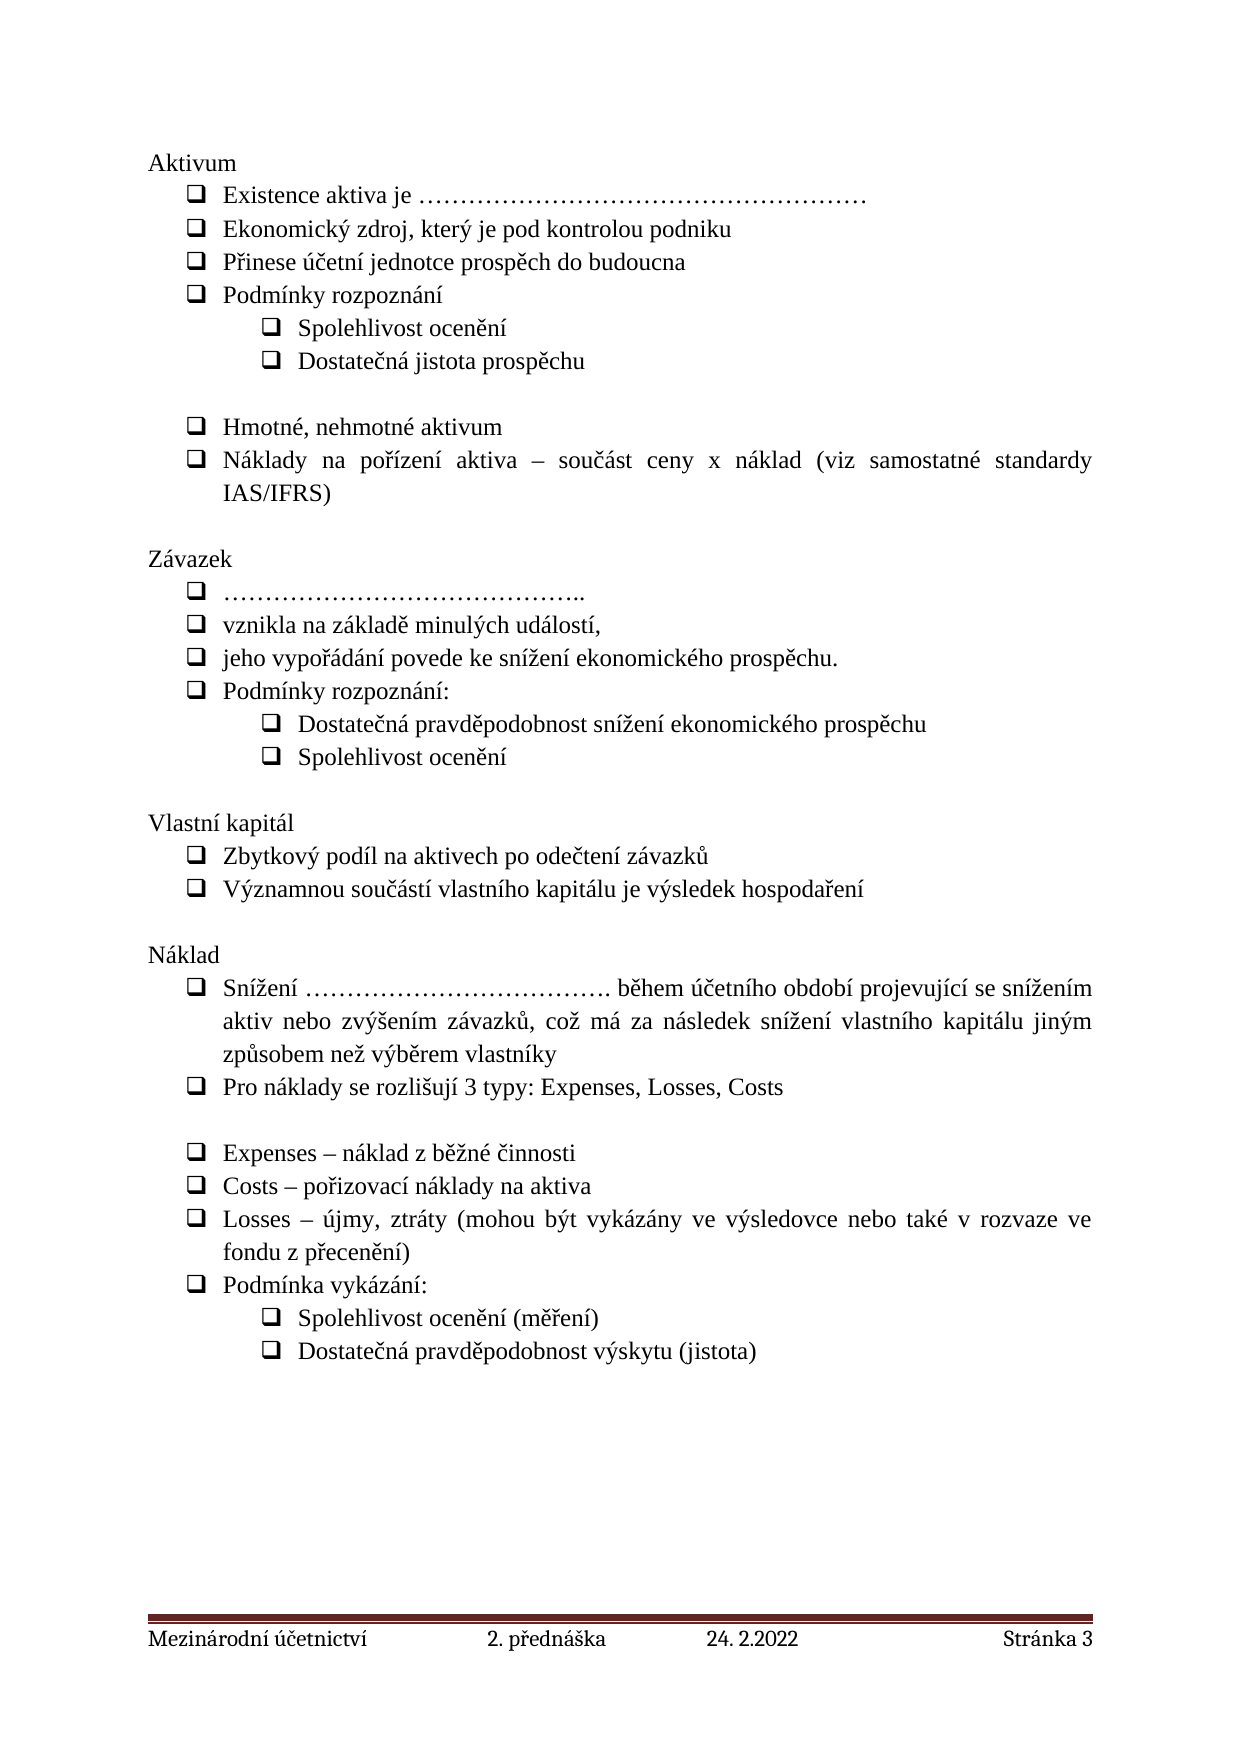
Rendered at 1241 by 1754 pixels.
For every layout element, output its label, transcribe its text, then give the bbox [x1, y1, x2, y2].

list Pro náklady se rozlišují 3 typy: Expenses, Losses, Costs [185, 1072, 1093, 1101]
list Hmotné, nehmotné aktivum [185, 412, 1093, 441]
list Ekonomický zdroj, který je pod kontrolou podniku [185, 214, 1093, 242]
list Expenses – náklad z běžné činnosti [185, 1138, 1093, 1167]
list Přinese účetní jednotce prospěch do budoucna [185, 247, 1093, 275]
list Costs – pořizovací náklady na aktiva [185, 1171, 1093, 1200]
list Losses – újmy, ztráty (mohou být vykázány ve výsledovce nebo také v rozvaze ve fondu z přecenění) [185, 1204, 1093, 1266]
list jeho vypořádání povede ke snížení ekonomického prospěchu. [185, 643, 1093, 672]
list Snížení ………………………………. během účetního období projevující se snížením aktiv nebo zvýšením závazků, což má za následek snížení vlastního kapitálu jiným způsobem než výběrem vlastníky [185, 973, 1093, 1068]
list Dostatečná pravděpodobnost výskytu (jistota) [260, 1336, 1093, 1365]
list Významnou součástí vlastního kapitálu je výsledek hospodaření [185, 874, 1093, 903]
text Náklad [148, 940, 1093, 969]
list Spolehlivost ocenění (měření) [260, 1303, 1093, 1332]
list Existence aktiva je ……………………………………………… [185, 181, 1093, 209]
list Podmínky rozpoznání [185, 280, 1093, 308]
list Spolehlivost ocenění [260, 742, 1093, 771]
text Vlastní kapitál [148, 808, 1093, 837]
list Podmínky rozpoznání: [185, 676, 1093, 705]
list Náklady na pořízení aktiva – součást ceny x náklad (viz samostatné standardy IAS/IFRS) [185, 445, 1093, 507]
list vznikla na základě minulých událostí, [185, 610, 1093, 639]
list Podmínka vykázání: [185, 1270, 1093, 1299]
list Dostatečná pravděpodobnost snížení ekonomického prospěchu [260, 709, 1093, 738]
list Spolehlivost ocenění [260, 313, 1093, 341]
list …………………………………….. [185, 577, 1093, 606]
list Zbytkový podíl na aktivech po odečtení závazků [185, 841, 1093, 870]
list Dostatečná jistota prospěchu [260, 346, 1093, 374]
text Závazek [148, 544, 1093, 573]
text Aktivum [148, 148, 1093, 176]
